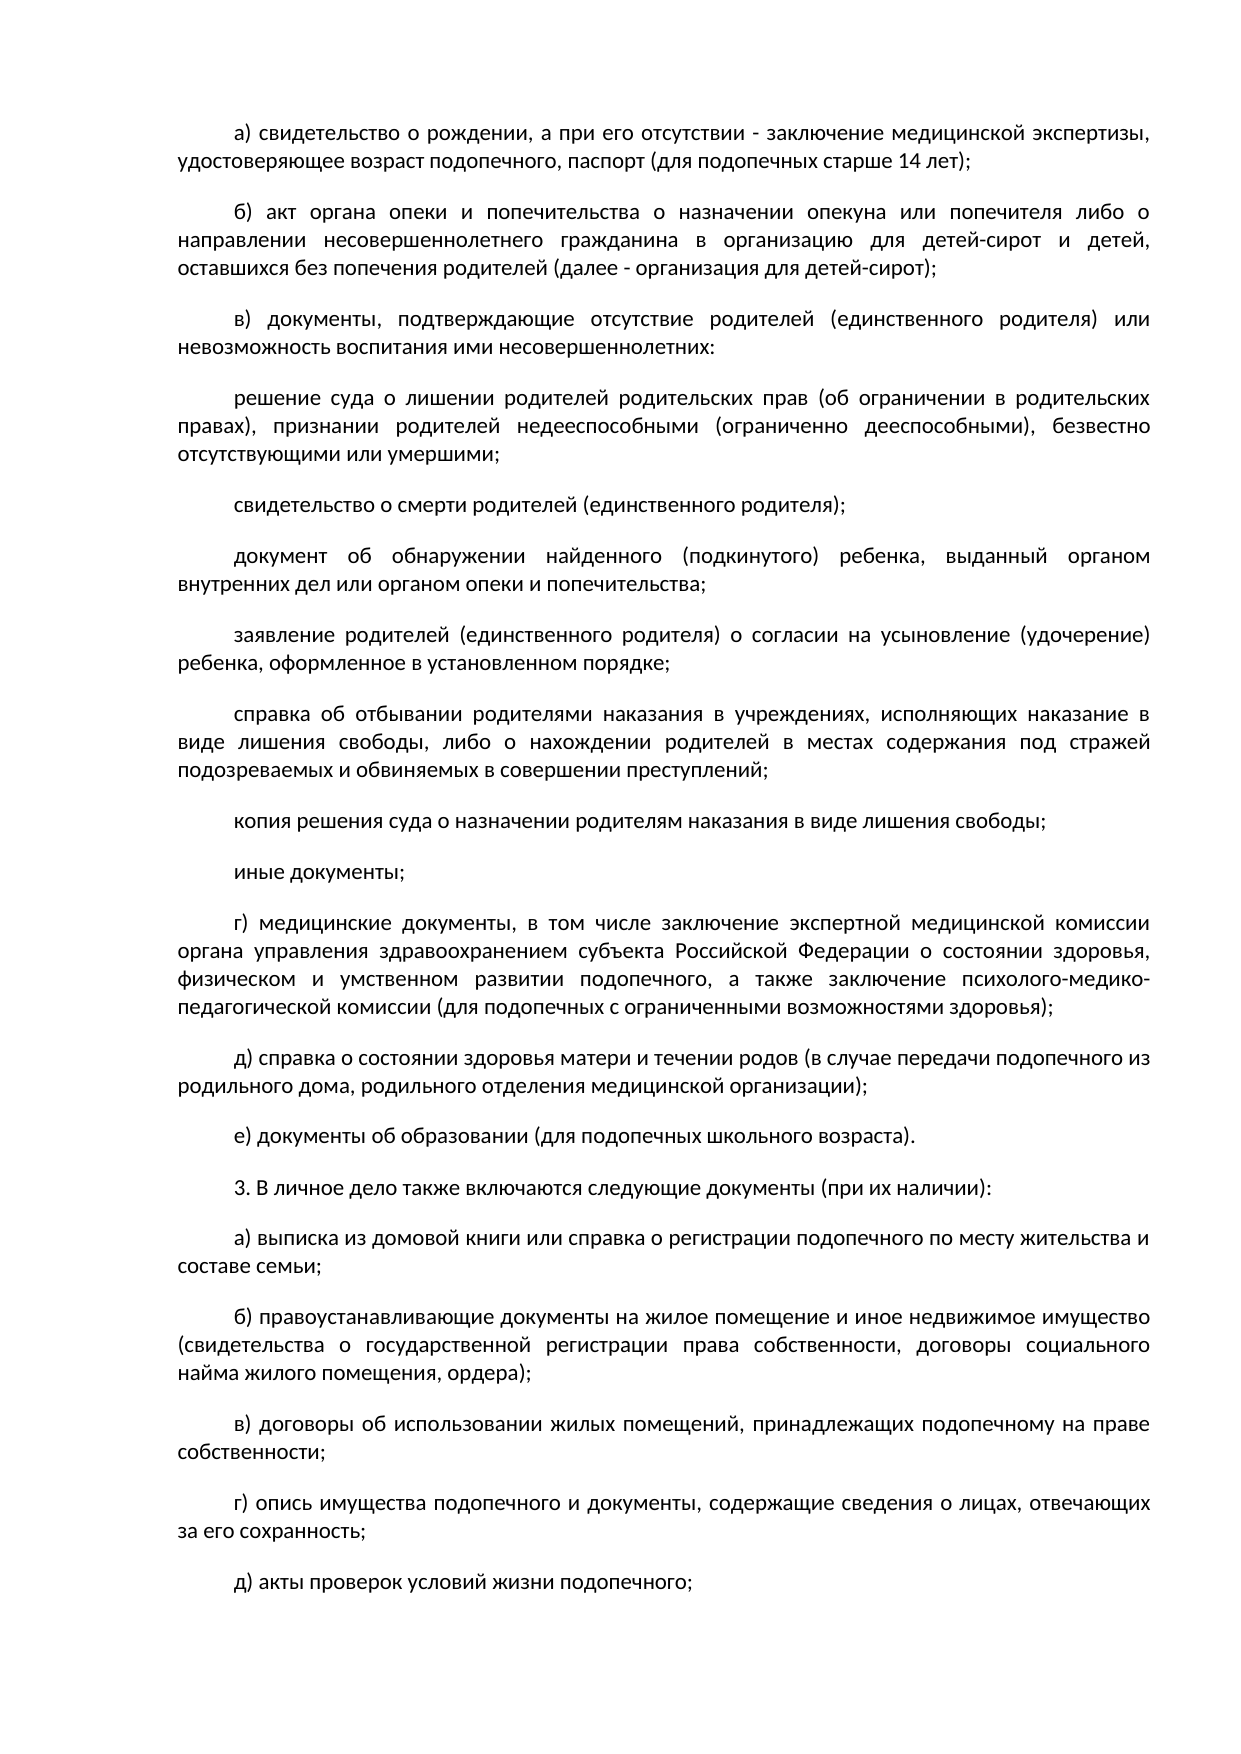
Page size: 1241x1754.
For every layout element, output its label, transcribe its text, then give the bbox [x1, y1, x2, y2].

text решение суда о лишении родителей родительских прав (об ограничении в родительских правах), признании родителей недееспособными (ограниченно дееспособными), безвестно отсутствующими или умершими; [177, 383, 1152, 467]
text е) документы об образовании (для подопечных школьного возраста). [177, 1122, 1152, 1150]
text свидетельство о смерти родителей (единственного родителя); [177, 490, 1152, 518]
text б) акт органа опеки и попечительства о назначении опекуна или попечителя либо о направлении несовершеннолетнего гражданина в организацию для детей-сирот и детей, оставшихся без попечения родителей (далее - организация для детей-сирот); [177, 197, 1152, 281]
text а) выписка из домовой книги или справка о регистрации подопечного по месту жительства и составе семьи; [177, 1223, 1152, 1279]
text д) справка о состоянии здоровья матери и течении родов (в случае передачи подопечного из родильного дома, родильного отделения медицинской организации); [177, 1043, 1152, 1099]
text б) правоустанавливающие документы на жилое помещение и иное недвижимое имущество (свидетельства о государственной регистрации права собственности, договоры социального найма жилого помещения, ордера); [177, 1302, 1152, 1387]
text д) акты проверок условий жизни подопечного; [177, 1567, 1152, 1595]
text копия решения суда о назначении родителям наказания в виде лишения свободы; [177, 806, 1152, 834]
text справка об отбывании родителями наказания в учреждениях, исполняющих наказание в виде лишения свободы, либо о нахождении родителей в местах содержания под стражей подозреваемых и обвиняемых в совершении преступлений; [177, 699, 1152, 783]
text г) медицинские документы, в том числе заключение экспертной медицинской комиссии органа управления здравоохранением субъекта Российской Федерации о состоянии здоровья, физическом и умственном развитии подопечного, а также заключение психолого-медико-педагогической комиссии (для подопечных с ограниченными возможностями здоровья); [177, 908, 1152, 1020]
text г) опись имущества подопечного и документы, содержащие сведения о лицах, отвечающих за его сохранность; [177, 1488, 1152, 1544]
text заявление родителей (единственного родителя) о согласии на усыновление (удочерение) ребенка, оформленное в установленном порядке; [177, 620, 1152, 676]
text иные документы; [177, 857, 1152, 885]
text в) документы, подтверждающие отсутствие родителей (единственного родителя) или невозможность воспитания ими несовершеннолетних: [177, 304, 1152, 360]
text в) договоры об использовании жилых помещений, принадлежащих подопечному на праве собственности; [177, 1409, 1152, 1466]
text 3. В личное дело также включаются следующие документы (при их наличии): [177, 1173, 1152, 1201]
text документ об обнаружении найденного (подкинутого) ребенка, выданный органом внутренних дел или органом опеки и попечительства; [177, 541, 1152, 597]
text а) свидетельство о рождении, а при его отсутствии - заключение медицинской экспертизы, удостоверяющее возраст подопечного, паспорт (для подопечных старше 14 лет); [177, 118, 1152, 174]
